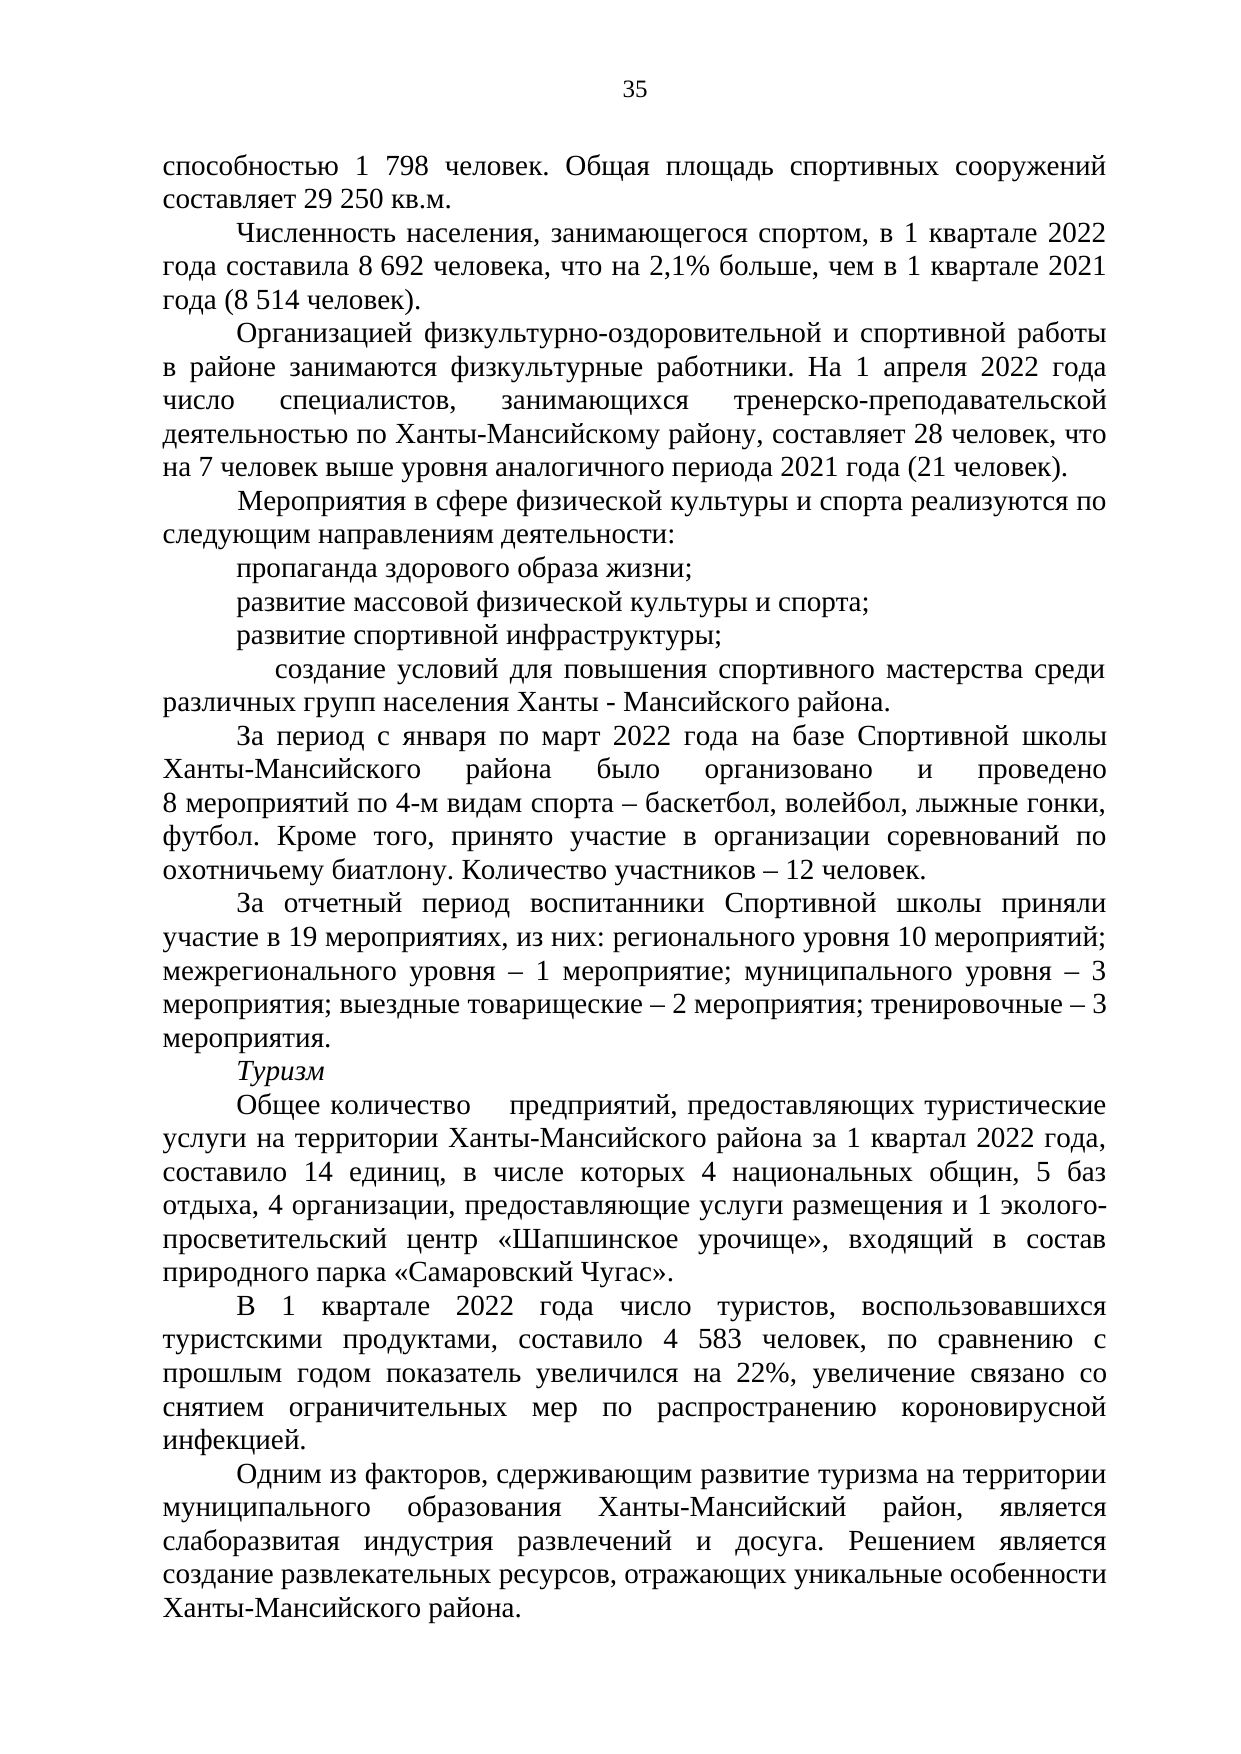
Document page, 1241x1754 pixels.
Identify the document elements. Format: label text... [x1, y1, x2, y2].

text Мероприятия в сфере физической культуры и спорта реализуются по следующим направлениям деятельности: [162, 483, 1107, 550]
text создание условий для повышения спортивного мастерства среди различных групп населения Ханты - Мансийского района. [162, 651, 1107, 718]
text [162, 148, 1107, 215]
text Туризм [162, 1053, 1107, 1087]
text пропаганда здорового образа жизни; [162, 550, 1107, 584]
text За период с января по март 2022 года на базе Спортивной школы Ханты-Мансийского района было организовано и проведено 8 мероприятий по 4-м видам спорта – баскетбол, волейбол, лыжные гонки, футбол. Кроме того, принято участие в организации соревнований по охотничьему биатлону. Количество участников – 12 человек. [162, 718, 1107, 886]
text Общее количество предприятий, предоставляющих туристические услуги на территории Ханты-Мансийского района за 1 квартал 2022 года, составило 14 единиц, в числе которых 4 национальных общин, 5 баз отдыха, 4 организации, предоставляющие услуги размещения и 1 эколого-просветительский центр «Шапшинское урочище», входящий в состав природного парка «Самаровский Чугас». [162, 1087, 1107, 1288]
text В 1 квартале 2022 года число туристов, воспользовавшихся туристскими продуктами, составило 4 583 человек, по сравнению с прошлым годом показатель увеличился на 22%, увеличение связано со снятием ограничительных мер по распространению короновирусной инфекцией. [162, 1288, 1107, 1456]
text За отчетный период воспитанники Спортивной школы приняли участие в 19 мероприятиях, из них: регионального уровня 10 мероприятий; межрегионального уровня – 1 мероприятие; муниципального уровня – 3 мероприятия; выездные товарищеские – 2 мероприятия; тренировочные – 3 мероприятия. [162, 886, 1107, 1053]
text развитие спортивной инфраструктуры; [162, 617, 1107, 651]
text Численность населения, занимающегося спортом, в 1 квартале 2022 года составила 8 692 человека, что на 2,1% больше, чем в 1 квартале 2021 года (8 514 человек). [162, 215, 1107, 315]
text развитие массовой физической культуры и спорта; [162, 584, 1107, 617]
text Одним из факторов, сдерживающим развитие туризма на территории муниципального образования Ханты-Мансийский район, является слаборазвитая индустрия развлечений и досуга. Решением является создание развлекательных ресурсов, отражающих уникальные особенности Ханты-Мансийского района. [162, 1456, 1107, 1623]
text Организацией физкультурно-оздоровительной и спортивной работы в районе занимаются физкультурные работники. На 1 апреля 2022 года число специалистов, занимающихся тренерско-преподавательской деятельностью по Ханты-Мансийскому району, составляет 28 человек, что на 7 человек выше уровня аналогичного периода 2021 года (21 человек). [162, 315, 1107, 483]
